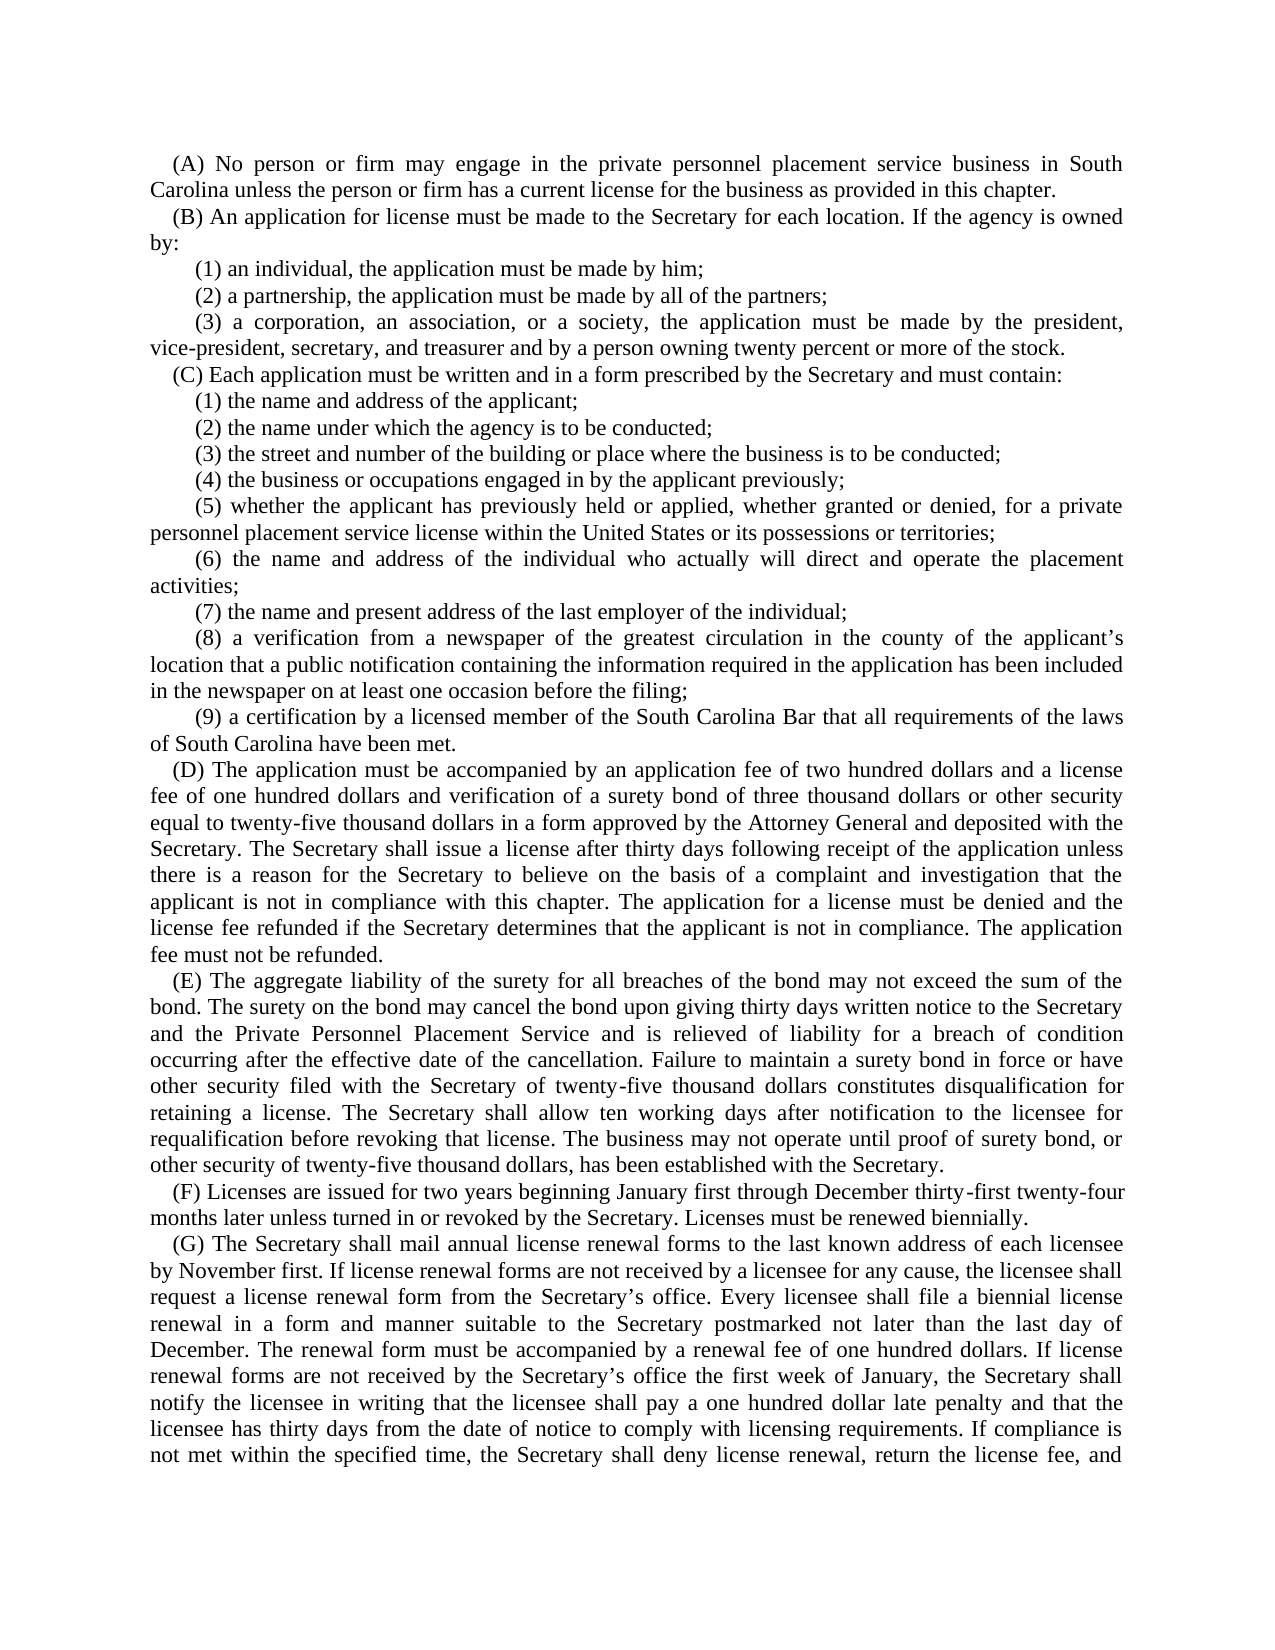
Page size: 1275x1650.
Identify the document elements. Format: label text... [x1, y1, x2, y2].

text (2) the name under which the agency is to be conducted; [150, 413, 1125, 440]
text (A) No person or firm may engage in the private personnel placement service business in South Carolina unless the person or firm has a current license for the business as provided in this chapter. [150, 150, 1125, 203]
text (6) the name and address of the individual who actually will direct and operate the placement activities; [150, 545, 1125, 598]
text (8) a verification from a newspaper of the greatest circulation in the county of the applicant’s location that a public notification containing the information required in the application has been included in the newspaper on at least one occasion before the filing; [150, 624, 1125, 703]
text (1) the name and address of the applicant; [150, 387, 1125, 413]
text (9) a certification by a licensed member of the South Carolina Bar that all requirements of the laws of South Carolina have been met. [150, 703, 1125, 756]
text (C) Each application must be written and in a form prescribed by the Secretary and must contain: [150, 361, 1125, 387]
text (7) the name and present address of the last employer of the individual; [150, 598, 1125, 624]
text (2) a partnership, the application must be made by all of the partners; [150, 282, 1125, 308]
text (F) Licenses are issued for two years beginning January first through December thirty-first twenty-four months later unless turned in or revoked by the Secretary. Licenses must be renewed biennially. [150, 1178, 1125, 1231]
text (3) a corporation, an association, or a society, the application must be made by the president, vice-president, secretary, and treasurer and by a person owning twenty percent or more of the stock. [150, 308, 1125, 361]
text (4) the business or occupations engaged in by the applicant previously; [150, 466, 1125, 493]
text (E) The aggregate liability of the surety for all breaches of the bond may not exceed the sum of the bond. The surety on the bond may cancel the bond upon giving thirty days written notice to the Secretary and the Private Personnel Placement Service and is relieved of liability for a breach of condition occurring after the effective date of the cancellation. Failure to maintain a surety bond in force or have other security filed with the Secretary of twenty-five thousand dollars constitutes disqualification for retaining a license. The Secretary shall allow ten working days after notification to the licensee for requalification before revoking that license. The business may not operate until proof of surety bond, or other security of twenty-five thousand dollars, has been established with the Secretary. [150, 967, 1125, 1178]
text (B) An application for license must be made to the Secretary for each location. If the agency is owned by: [150, 203, 1125, 255]
text (3) the street and number of the building or place where the business is to be conducted; [150, 440, 1125, 466]
text (5) whether the applicant has previously held or applied, whether granted or denied, for a private personnel placement service license within the United States or its possessions or territories; [150, 493, 1125, 545]
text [150, 1231, 1125, 1468]
text (1) an individual, the application must be made by him; [150, 255, 1125, 282]
text (D) The application must be accompanied by an application fee of two hundred dollars and a license fee of one hundred dollars and verification of a surety bond of three thousand dollars or other security equal to twenty-five thousand dollars in a form approved by the Attorney General and deposited with the Secretary. The Secretary shall issue a license after thirty days following receipt of the application unless there is a reason for the Secretary to believe on the basis of a complaint and investigation that the applicant is not in compliance with this chapter. The application for a license must be denied and the license fee refunded if the Secretary determines that the applicant is not in compliance. The application fee must not be refunded. [150, 756, 1125, 967]
